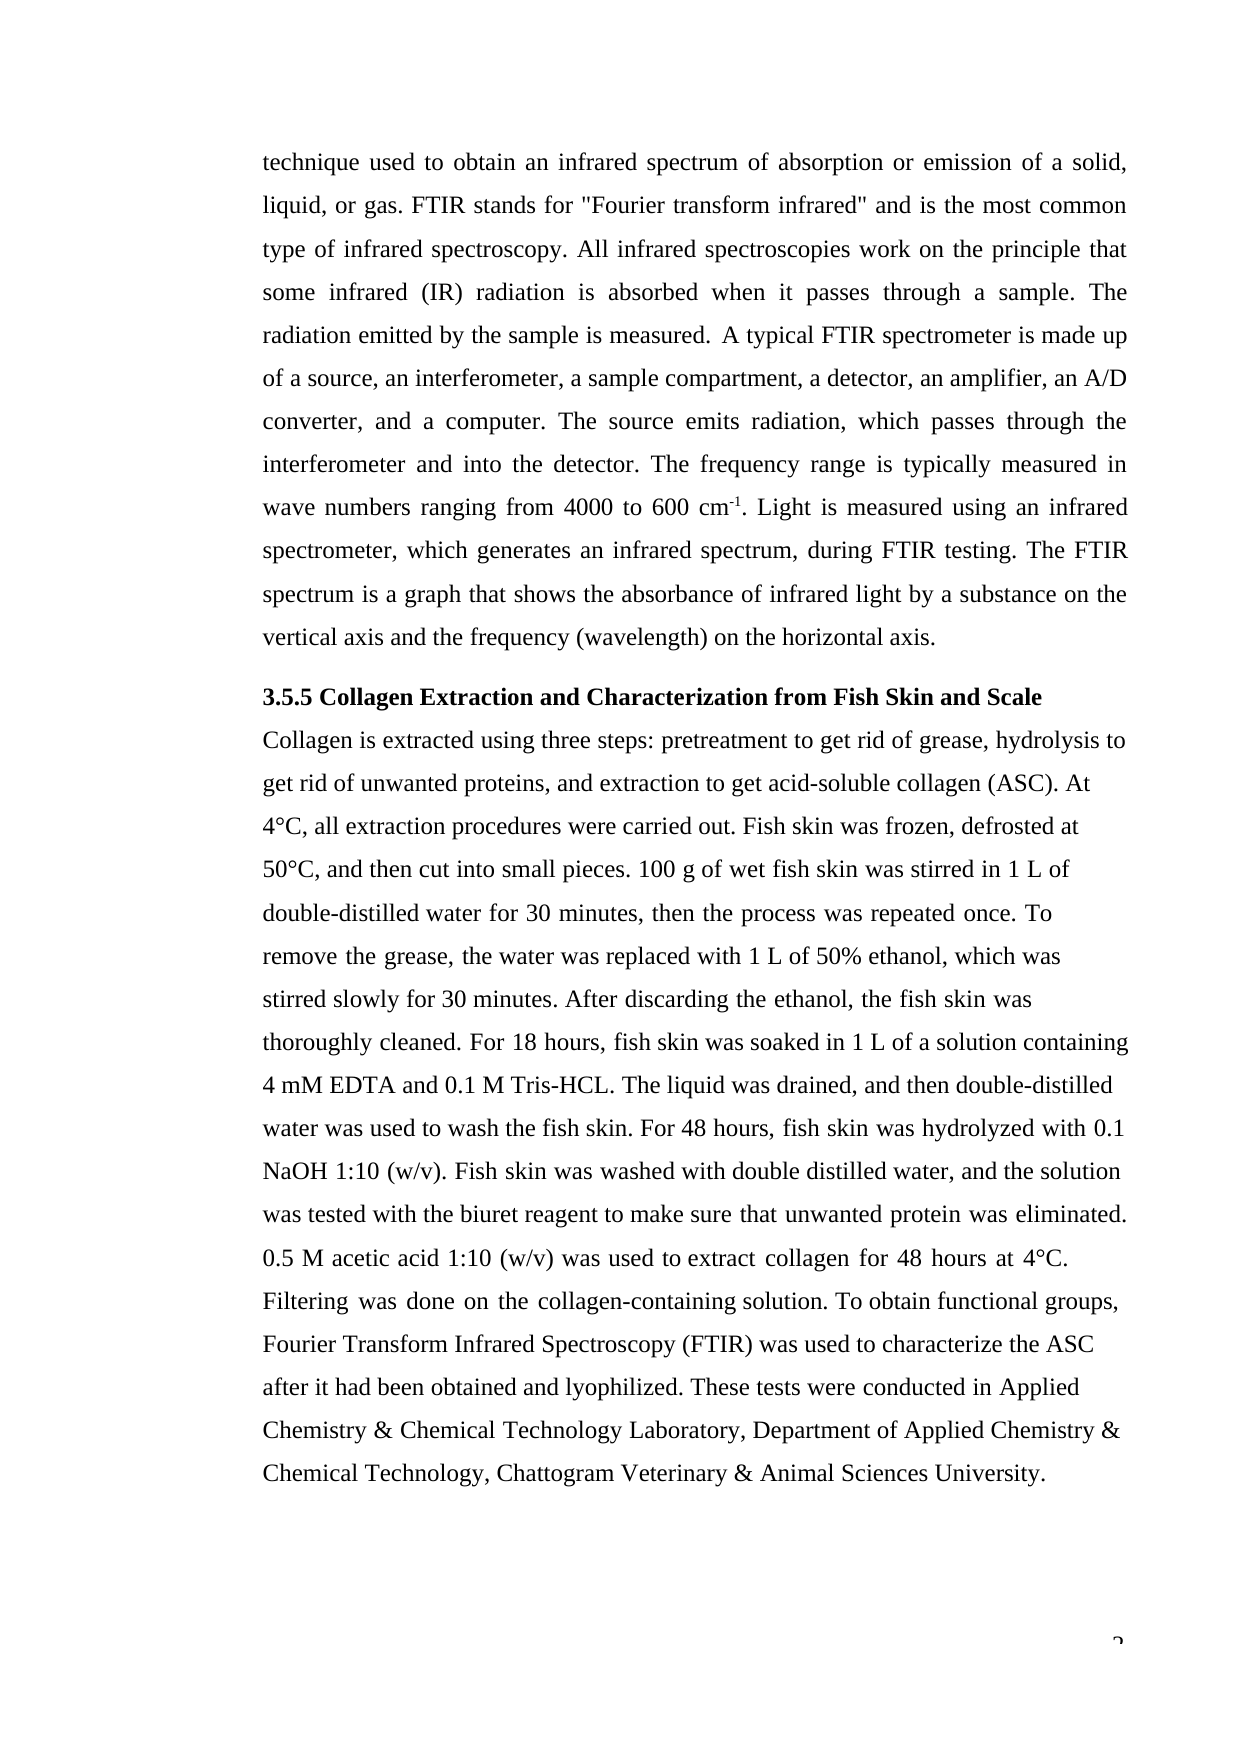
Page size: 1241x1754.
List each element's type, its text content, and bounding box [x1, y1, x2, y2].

list Collagen Extraction and Characterization from Fish Skin and Scale Collagen is extracted using three steps: pretreatment to get rid of grease, hydrolysis to get rid of unwanted proteins, and extraction to get acid-soluble collagen (ASC). At 4°C, all extraction procedures were carried out. Fish skin was frozen, defrosted at 50°C, and then cut into small pieces. 100 g of wet fish skin was stirred in 1 L of double-distilled water for 30 minutes, then the process was repeated once. To remove the grease, the water was replaced with 1 L of 50% ethanol, which was stirred slowly for 30 minutes. After discarding the ethanol, the fish skin was thoroughly cleaned. For 18 hours, fish skin was soaked in 1 L of a solution containing 4 mM EDTA and 0.1 M Tris-HCL. The liquid was drained, and then double-distilled water was used to wash the fish skin. For 48 hours, fish skin was hydrolyzed with 0.1 NaOH 1:10 (w/v). Fish skin was washed with double distilled water, and the solution was tested with the biuret reagent to make sure that unwanted protein was eliminated. 0.5 M acetic acid 1:10 (w/v) was used to extract collagen for 48 hours at 4°C. Filtering was done on the collagen-containing solution. To obtain functional groups, Fourier Transform Infrared Spectroscopy (FTIR) was used to characterize the ASC after it had been obtained and lyophilized. These tests were conducted in Applied Chemistry & Chemical Technology Laboratory, Department of Applied Chemistry & Chemical Technology, Chattogram Veterinary & Animal Sciences University. [262, 682, 1128, 1487]
text technique used to obtain an infrared spectrum of absorption or emission of a solid, liquid, or gas. FTIR stands for "Fourier transform infrared" and is the most common type of infrared spectroscopy. All infrared spectroscopies work on the principle that some infrared (IR) radiation is absorbed when it passes through a sample. The radiation emitted by the sample is measured. A typical FTIR spectrometer is made up of a source, an interferometer, a sample compartment, a detector, an amplifier, an A/D converter, and a computer. The source emits radiation, which passes through the interferometer and into the detector. The frequency range is typically measured in wave numbers ranging from 4000 to 600 cm-1. Light is measured using an infrared spectrometer, which generates an infrared spectrum, during FTIR testing. The FTIR spectrum is a graph that shows the absorbance of infrared light by a substance on the vertical axis and the frequency (wavelength) on the horizontal axis. [262, 147, 1128, 651]
